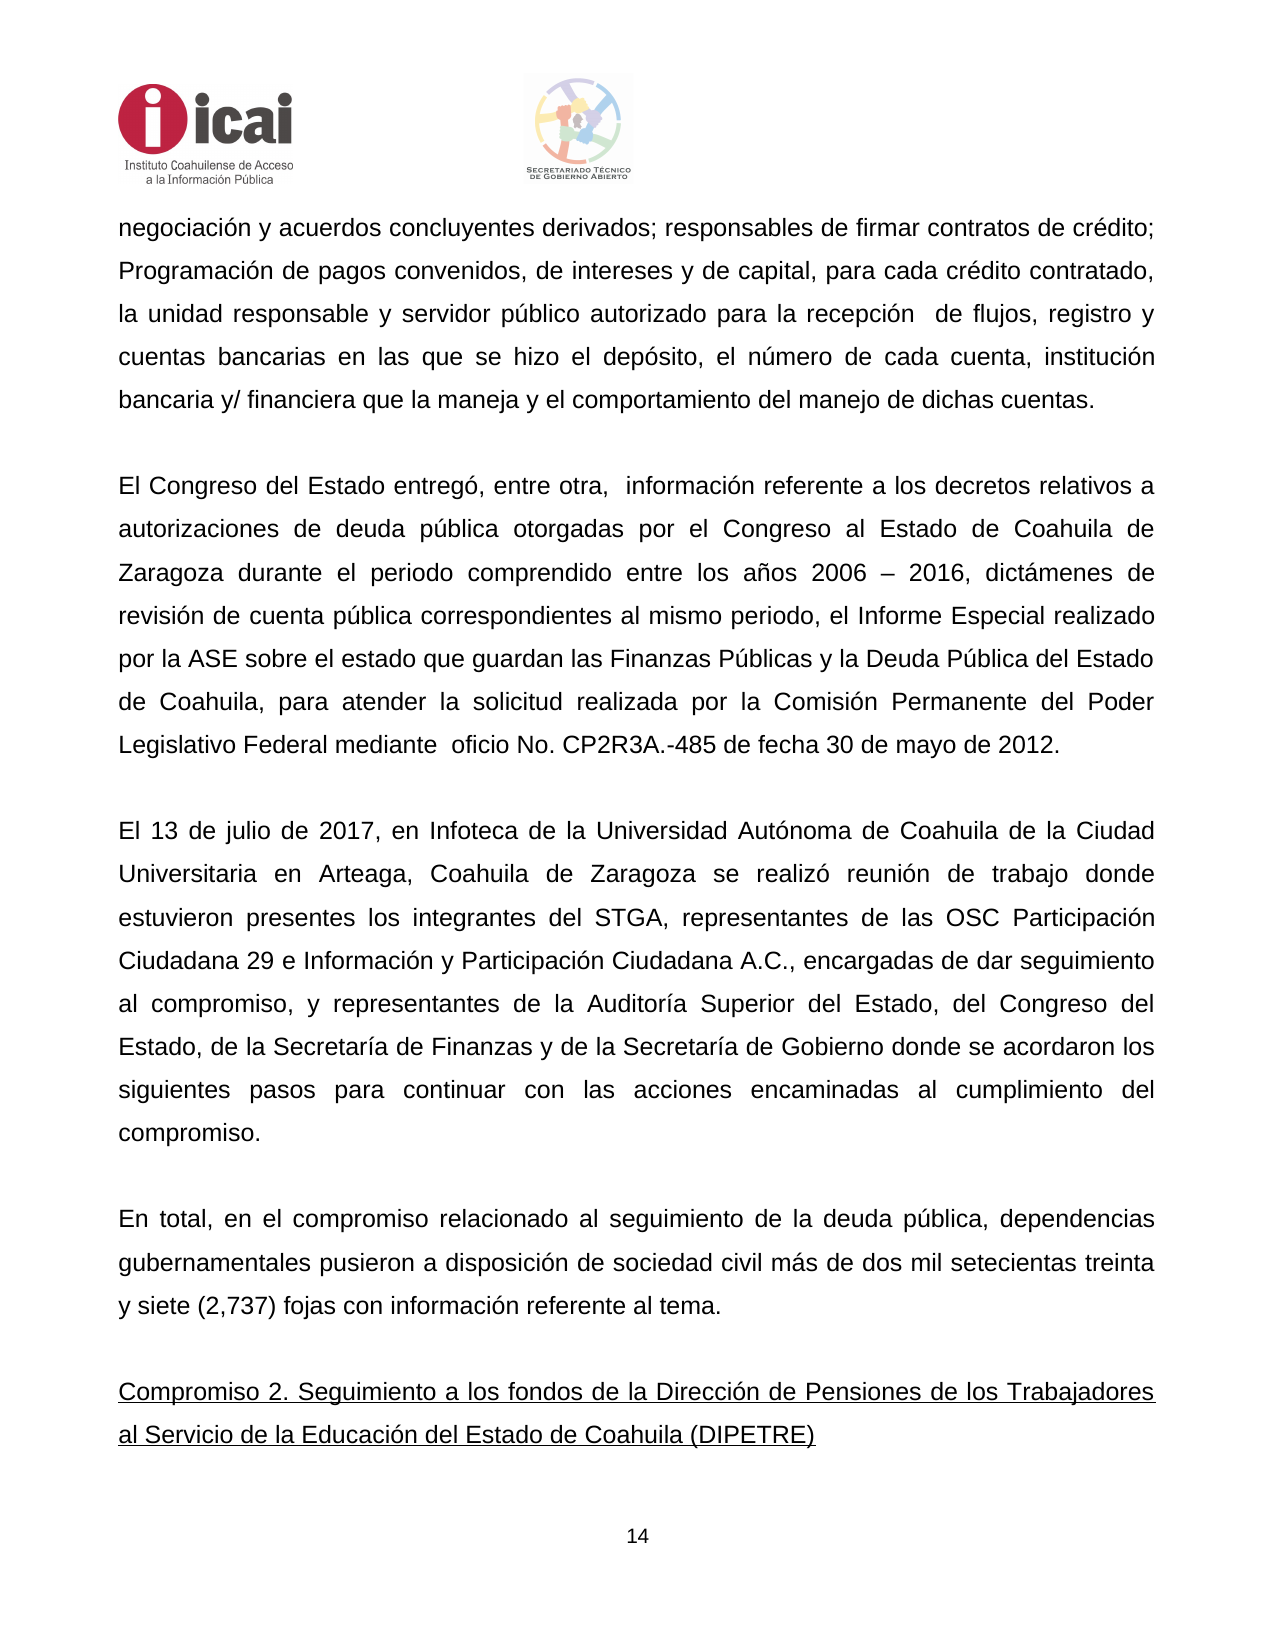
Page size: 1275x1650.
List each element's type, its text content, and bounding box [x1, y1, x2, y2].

picture [523, 73, 634, 184]
text El Congreso del Estado entregó, entre otra, información referente a los decretos relativos a autorizaciones de deuda pública otorgadas por el Congreso al Estado de Coahuila de Zaragoza durante el periodo comprendido entre los años 2006 – 2016, dictámenes de revisión de cuenta pública correspondientes al mismo periodo, el Informe Especial realizado por la ASE sobre el estado que guardan las Finanzas Públicas y la Deuda Pública del Estado de Coahuila, para atender la solicitud realizada por la Comisión Permanente del Poder Legislativo Federal mediante oficio No. CP2R3A.-485 de fecha 30 de mayo de 2012. [118, 471, 1157, 759]
text Compromiso 2. Seguimiento a los fondos de la Dirección de Pensiones de los Trabajadores al Servicio de la Educación del Estado de Coahuila (DIPETRE) [118, 1377, 1157, 1449]
picture [118, 84, 293, 184]
text El 13 de julio de 2017, en Infoteca de la Universidad Autónoma de Coahuila de la Ciudad Universitaria en Arteaga, Coahuila de Zaragoza se realizó reunión de trabajo donde estuvieron presentes los integrantes del STGA, representantes de las OSC Participación Ciudadana 29 e Información y Participación Ciudadana A.C., encargadas de dar seguimiento al compromiso, y representantes de la Auditoría Superior del Estado, del Congreso del Estado, de la Secretaría de Finanzas y de la Secretaría de Gobierno donde se acordaron los siguientes pasos para continuar con las acciones encaminadas al cumplimiento del compromiso. [118, 816, 1157, 1147]
text En total, en el compromiso relacionado al seguimiento de la deuda pública, dependencias gubernamentales pusieron a disposición de sociedad civil más de dos mil setecientas treinta y siete (2,737) fojas con información referente al tema. [118, 1204, 1157, 1319]
